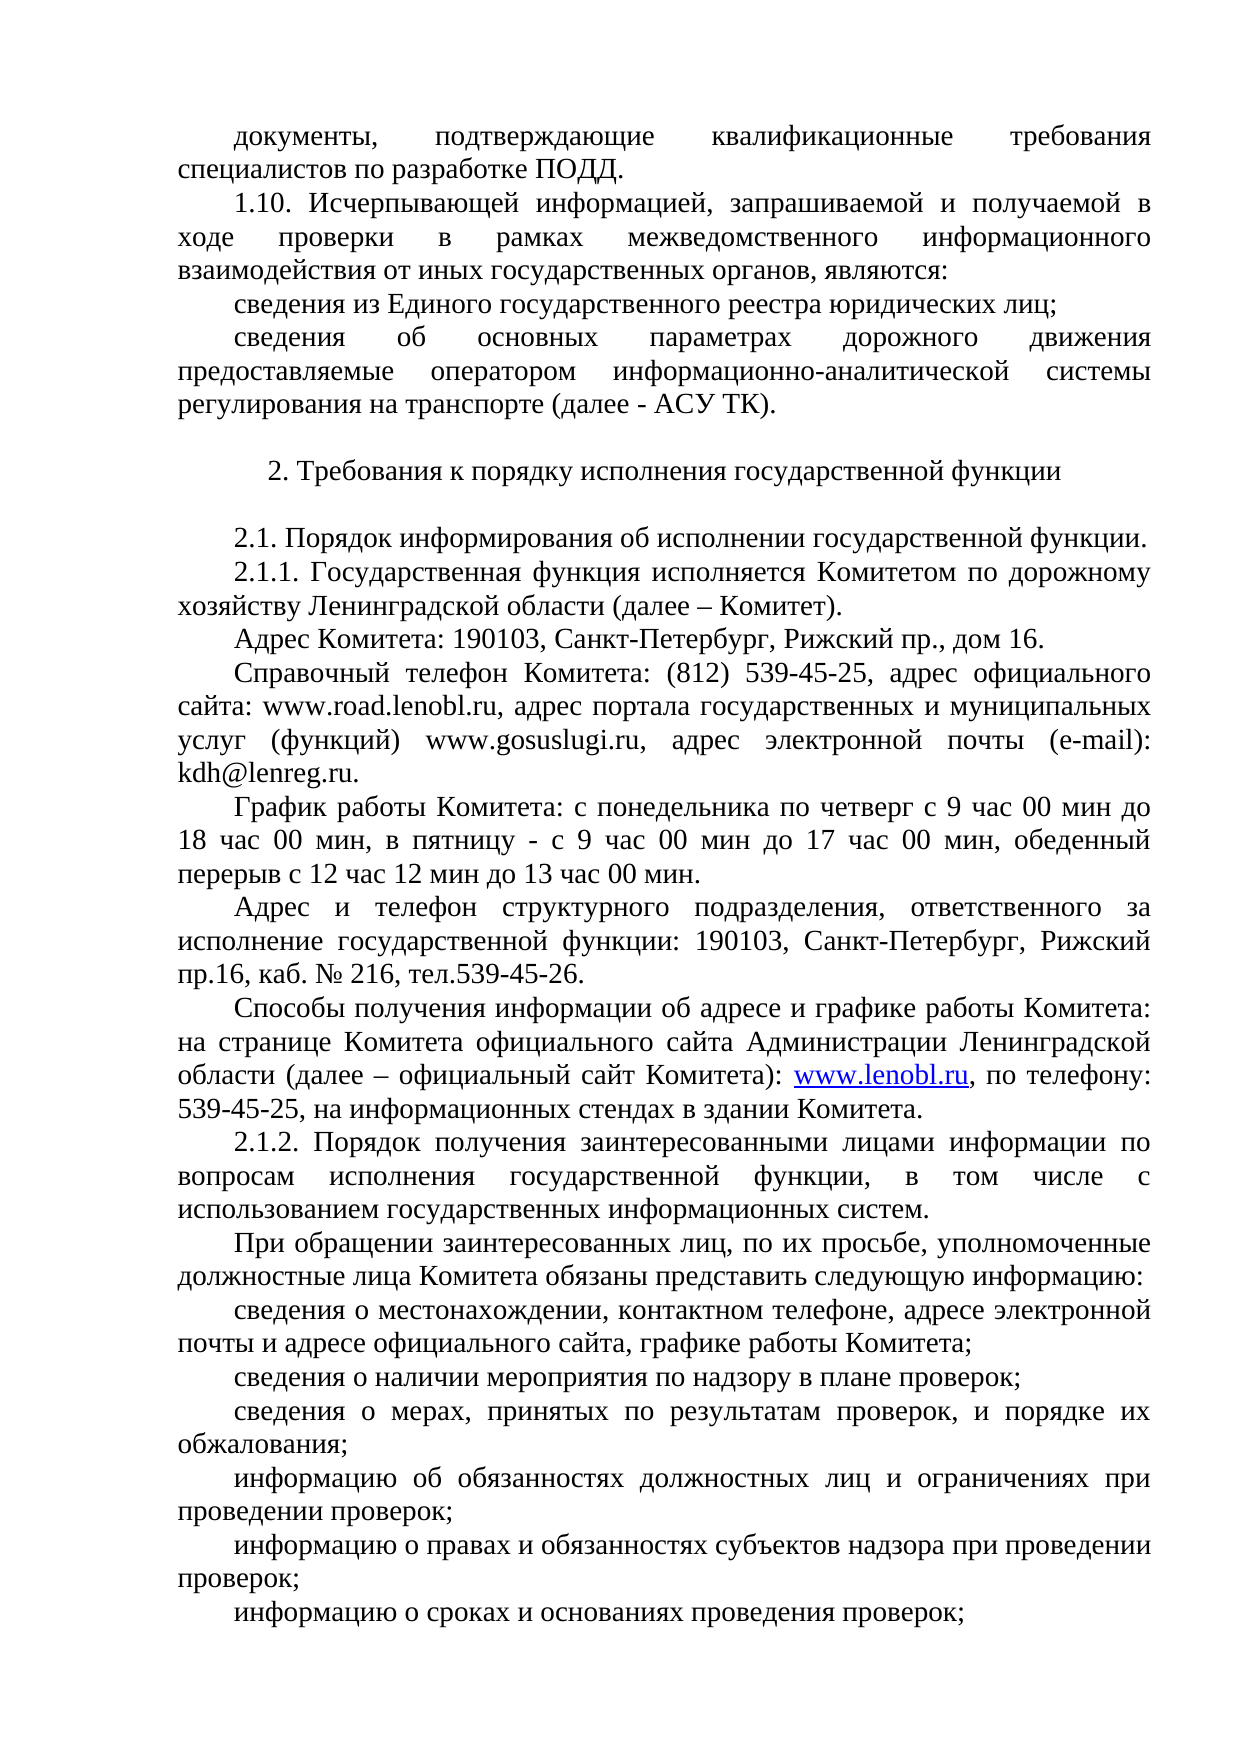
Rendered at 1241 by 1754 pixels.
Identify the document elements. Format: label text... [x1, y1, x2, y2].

text сведения о наличии мероприятия по надзору в плане проверок; [177, 1359, 1152, 1393]
text График работы Комитета: с понедельника по четверг с 9 час 00 мин до 18 час 00 мин, в пятницу - с 9 час 00 мин до 17 час 00 мин, обеденный перерыв с 12 час 12 мин до 13 час 00 мин. [177, 789, 1152, 889]
text 2.1.1. Государственная функция исполняется Комитетом по дорожному хозяйству Ленинградской области (далее – Комитет). [177, 554, 1152, 621]
text Адрес Комитета: 190103, Санкт-Петербург, Рижский пр., дом 16. [177, 621, 1152, 655]
text Справочный телефон Комитета: (812) 539-45-25, адрес официального сайта: www.road.lenobl.ru, адрес портала государственных и муниципальных услуг (функций) www.gosuslugi.ru, адрес электронной почты (e-mail): kdh@lenreg.ru. [177, 655, 1152, 789]
text сведения об основных параметрах дорожного движения предоставляемые оператором информационно-аналитической системы регулирования на транспорте (далее - АСУ ТК). [177, 319, 1152, 420]
text 1.10. Исчерпывающей информацией, запрашиваемой и получаемой в ходе проверки в рамках межведомственного информационного взаимодействия от иных государственных органов, являются: [177, 185, 1152, 286]
text 2. Требования к порядку исполнения государственной функции [177, 453, 1152, 487]
text документы, подтверждающие квалификационные требования специалистов по разработке ПОДД. [177, 118, 1152, 185]
text Адрес и телефон структурного подразделения, ответственного за исполнение государственной функции: 190103, Санкт-Петербург, Рижский пр.16, каб. № 216, тел.539-45-26. [177, 889, 1152, 990]
text Способы получения информации об адресе и графике работы Комитета: на странице Комитета официального сайта Администрации Ленинградской области (далее – официальный сайт Комитета): www.lenobl.ru, по телефону: 539-45-25, на информационных стендах в здании Комитета. [177, 990, 1152, 1124]
text информацию о правах и обязанностях субъектов надзора при проведении проверок; [177, 1527, 1152, 1594]
text 2.1. Порядок информирования об исполнении государственной функции. [177, 521, 1152, 554]
text сведения о местонахождении, контактном телефоне, адресе электронной почты и адресе официального сайта, графике работы Комитета; [177, 1292, 1152, 1359]
text 2.1.2. Порядок получения заинтересованными лицами информации по вопросам исполнения государственной функции, в том числе с использованием государственных информационных систем. [177, 1124, 1152, 1225]
text информацию о сроках и основаниях проведения проверок; [177, 1594, 1152, 1627]
text При обращении заинтересованных лиц, по их просьбе, уполномоченные должностные лица Комитета обязаны представить следующую информацию: [177, 1225, 1152, 1292]
text информацию об обязанностях должностных лиц и ограничениях при проведении проверок; [177, 1460, 1152, 1527]
text сведения о мерах, принятых по результатам проверок, и порядке их обжалования; [177, 1393, 1152, 1460]
text сведения из Единого государственного реестра юридических лиц; [177, 286, 1152, 319]
